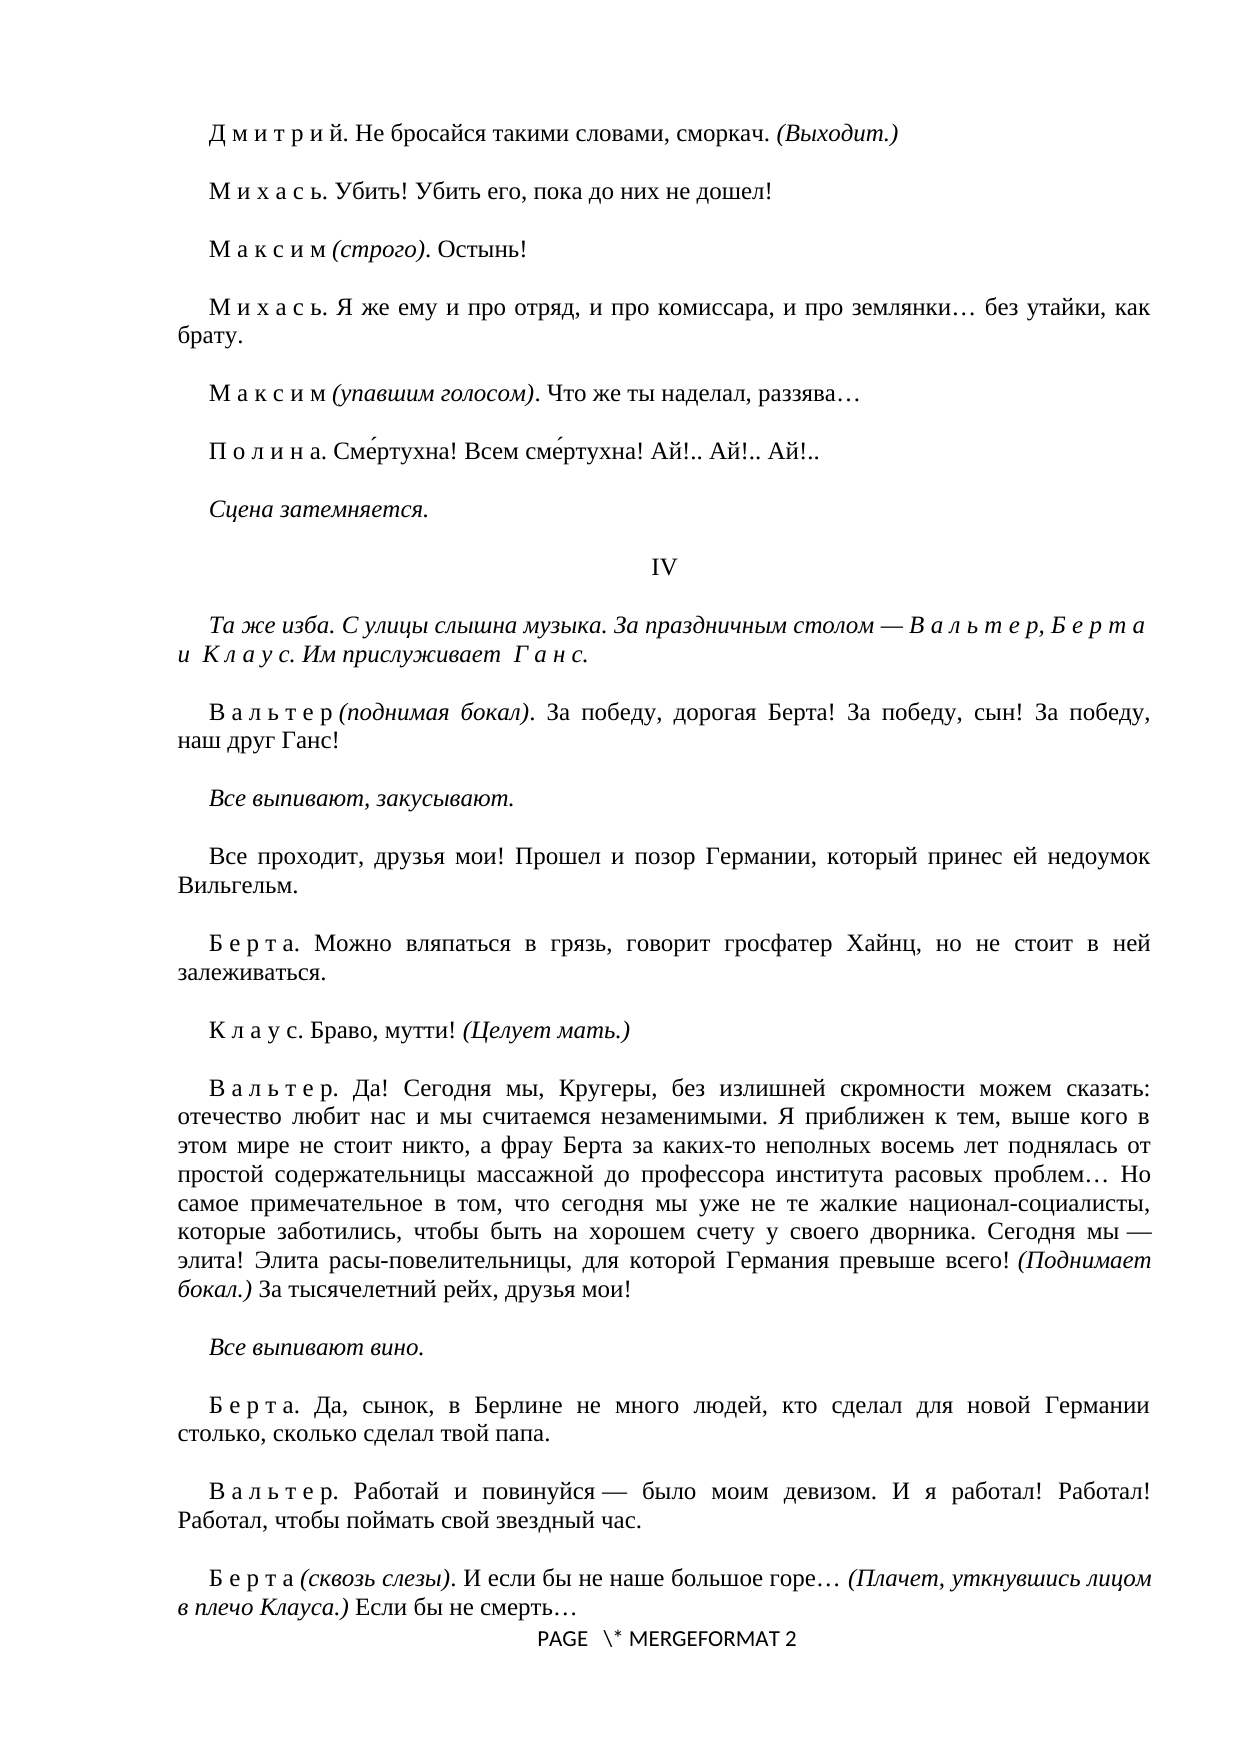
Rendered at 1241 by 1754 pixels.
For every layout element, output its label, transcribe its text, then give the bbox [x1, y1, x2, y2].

text IV [177, 552, 1152, 581]
text М и х а с ь. Убить! Убить его, пока до них не дошел! [177, 176, 1152, 205]
text Б е р т а. Можно вляпаться в грязь, говорит гросфатер Хайнц, но не стоит в ней залеживаться. [177, 928, 1152, 986]
text Все выпивают, закусывают. [177, 783, 1152, 812]
text К л а у с. Браво, мутти! (Целует мать.) [177, 1015, 1152, 1043]
text В а л ь т е р (поднимая бокал). За победу, дорогая Берта! За победу, сын! За победу, наш друг Ганс! [177, 697, 1152, 754]
text Все проходит, друзья мои! Прошел и позор Германии, который принес ей недоумок Вильгельм. [177, 841, 1152, 899]
text Все выпивают вино. [177, 1332, 1152, 1361]
text Д м и т р и й. Не бросайся такими словами, сморкач. (Выходит.) [177, 118, 1152, 147]
text М и х а с ь. Я же ему и про отряд, и про комиссара, и про землянки… без утайки, как брату. [177, 292, 1152, 349]
text М а к с и м (строго). Остынь! [177, 234, 1152, 263]
text В а л ь т е р. Работай и повинуйся — было моим девизом. И я работал! Работал! Работал, чтобы поймать свой звездный час. [177, 1476, 1152, 1534]
text М а к с и м (упавшим голосом). Что же ты наделал, раззява… [177, 378, 1152, 407]
text Б е р т а. Да, сынок, в Берлине не много людей, кто сделал для новой Германии столько, сколько сделал твой папа. [177, 1390, 1152, 1447]
text Б е р т а (сквозь слезы). И если бы не наше большое горе… (Плачет, уткнувшись лицом в плечо Клауса.) Если бы не смерть… [177, 1563, 1152, 1621]
text Та же изба. С улицы слышна музыка. За праздничным столом — В а л ь т е р, Б е р т а и К л а у с. Им прислуживает Г а н с. [177, 610, 1152, 668]
text В а л ь т е р. Да! Сегодня мы, Кругеры, без излишней скромности можем сказать: отечество любит нас и мы считаемся незаменимыми. Я приближен к тем, выше кого в этом мире не стоит никто, а фрау Берта за каких-то неполных восемь лет поднялась от простой содержательницы массажной до профессора института расовых проблем… Но самое примечательное в том, что сегодня мы уже не те жалкие национал-социалисты, которые заботились, чтобы быть на хорошем счету у своего дворника. Сегодня мы — элита! Элита расы-повелительницы, для которой Германия превыше всего! (Поднимает бокал.) За тысячелетний рейх, друзья мои! [177, 1073, 1152, 1303]
text Сцена затемняется. [177, 494, 1152, 523]
text П о л и н а. Сме́ртухна! Всем сме́ртухна! Ай!.. Ай!.. Ай!.. [177, 436, 1152, 465]
